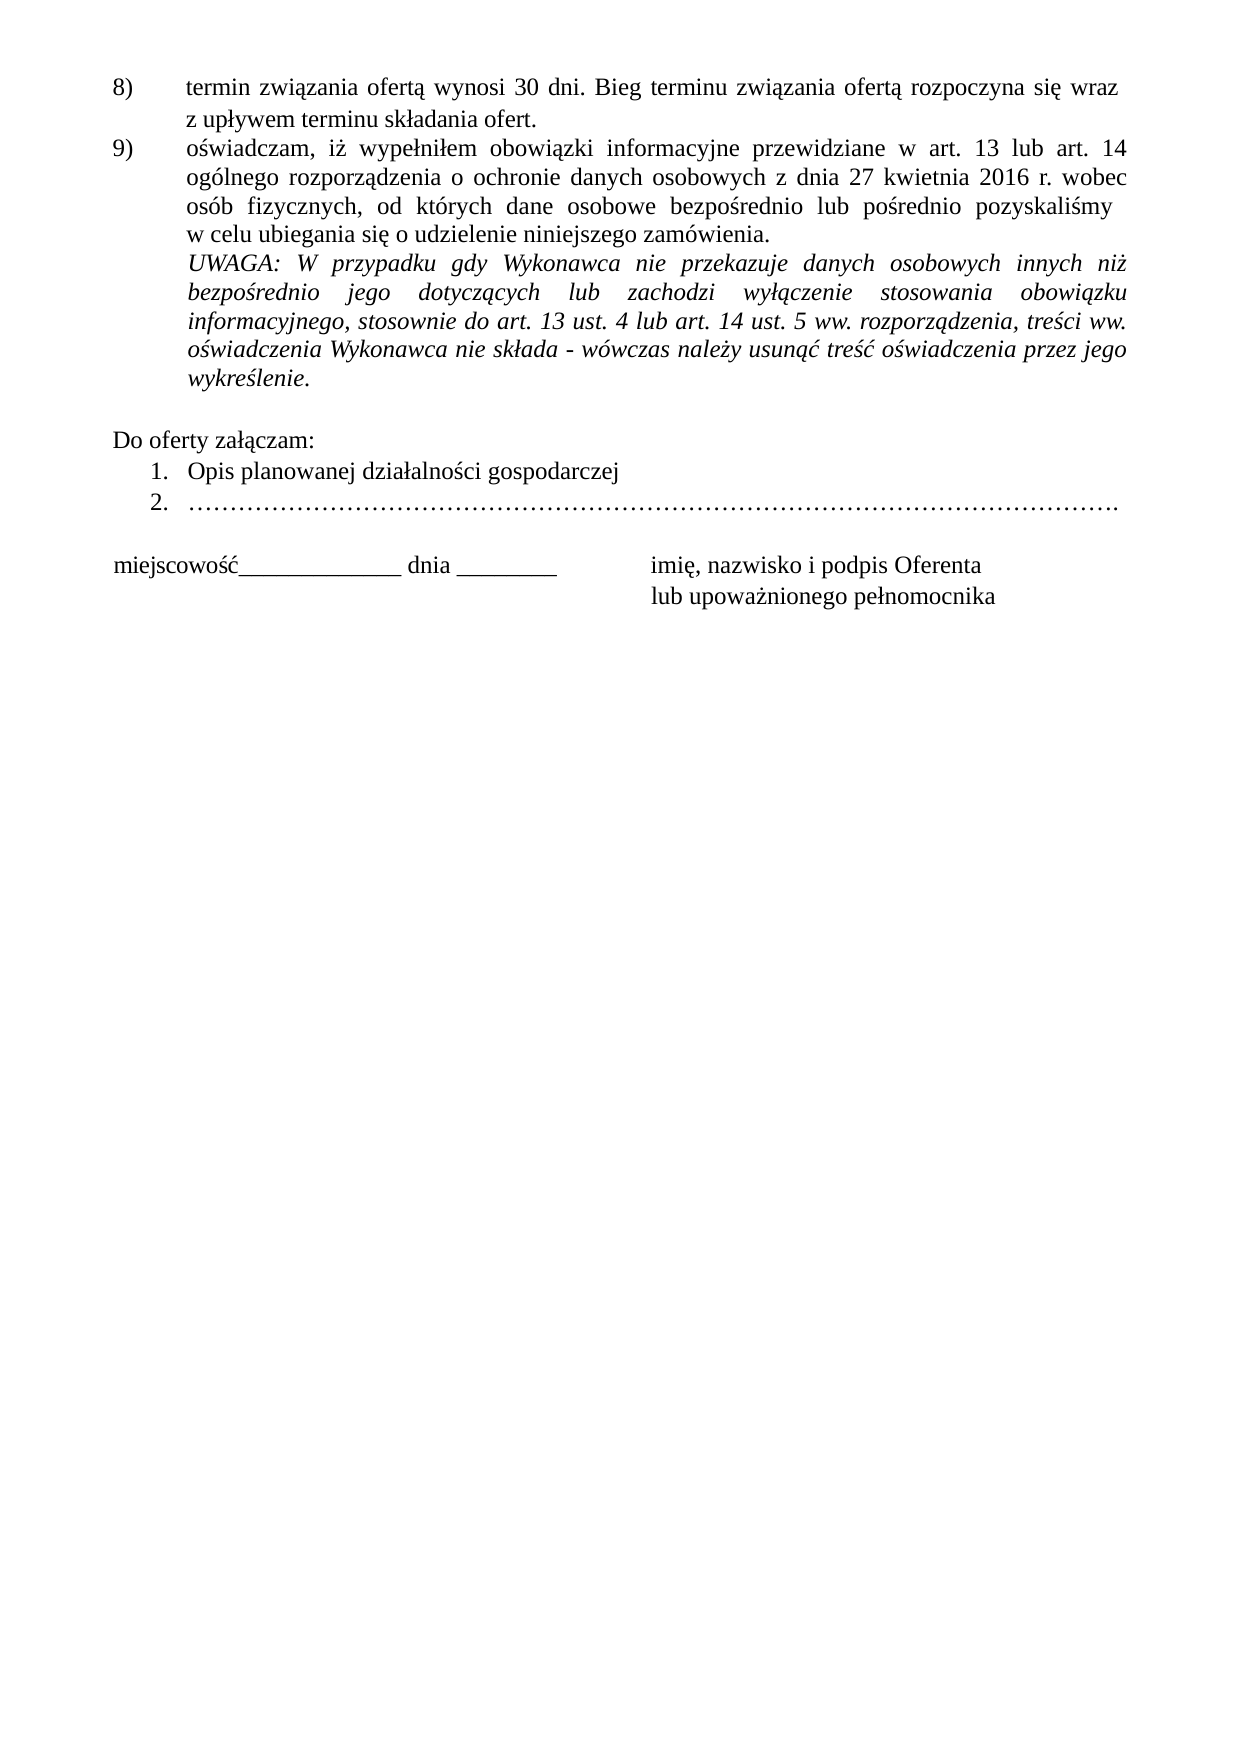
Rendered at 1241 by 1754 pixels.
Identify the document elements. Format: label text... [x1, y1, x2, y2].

text miejscowość_____________ dnia ________ imię, nazwisko i podpis Oferenta lub upoważnionego pełnomocnika [113, 548, 1128, 611]
list UWAGA: W przypadku gdy Wykonawca nie przekazuje danych osobowych innych niż bezpośrednio jego dotyczących lub zachodzi wyłączenie stosowania obowiązku informacyjnego, stosownie do art. 13 ust. 4 lub art. 14 ust. 5 ww. rozporządzenia, treści ww. oświadczenia Wykonawca nie składa - wówczas należy usunąć treść oświadczenia przez jego wykreślenie. [187, 248, 1128, 392]
list termin związania ofertą wynosi 30 dni. Bieg terminu związania ofertą rozpoczyna się wraz z upływem terminu składania ofert. [112, 71, 1128, 133]
list oświadczam, iż wypełniłem obowiązki informacyjne przewidziane w art. 13 lub art. 14 ogólnego rozporządzenia o ochronie danych osobowych z dnia 27 kwietnia 2016 r. wobec osób fizycznych, od których dane osobowe bezpośrednio lub pośrednio pozyskaliśmy w celu ubiegania się o udzielenie niniejszego zamówienia. [112, 133, 1128, 248]
list …………………………………………………………………………………………………. [150, 486, 1128, 517]
list Opis planowanej działalności gospodarczej [150, 454, 1128, 486]
text Do oferty załączam: [112, 423, 1128, 454]
